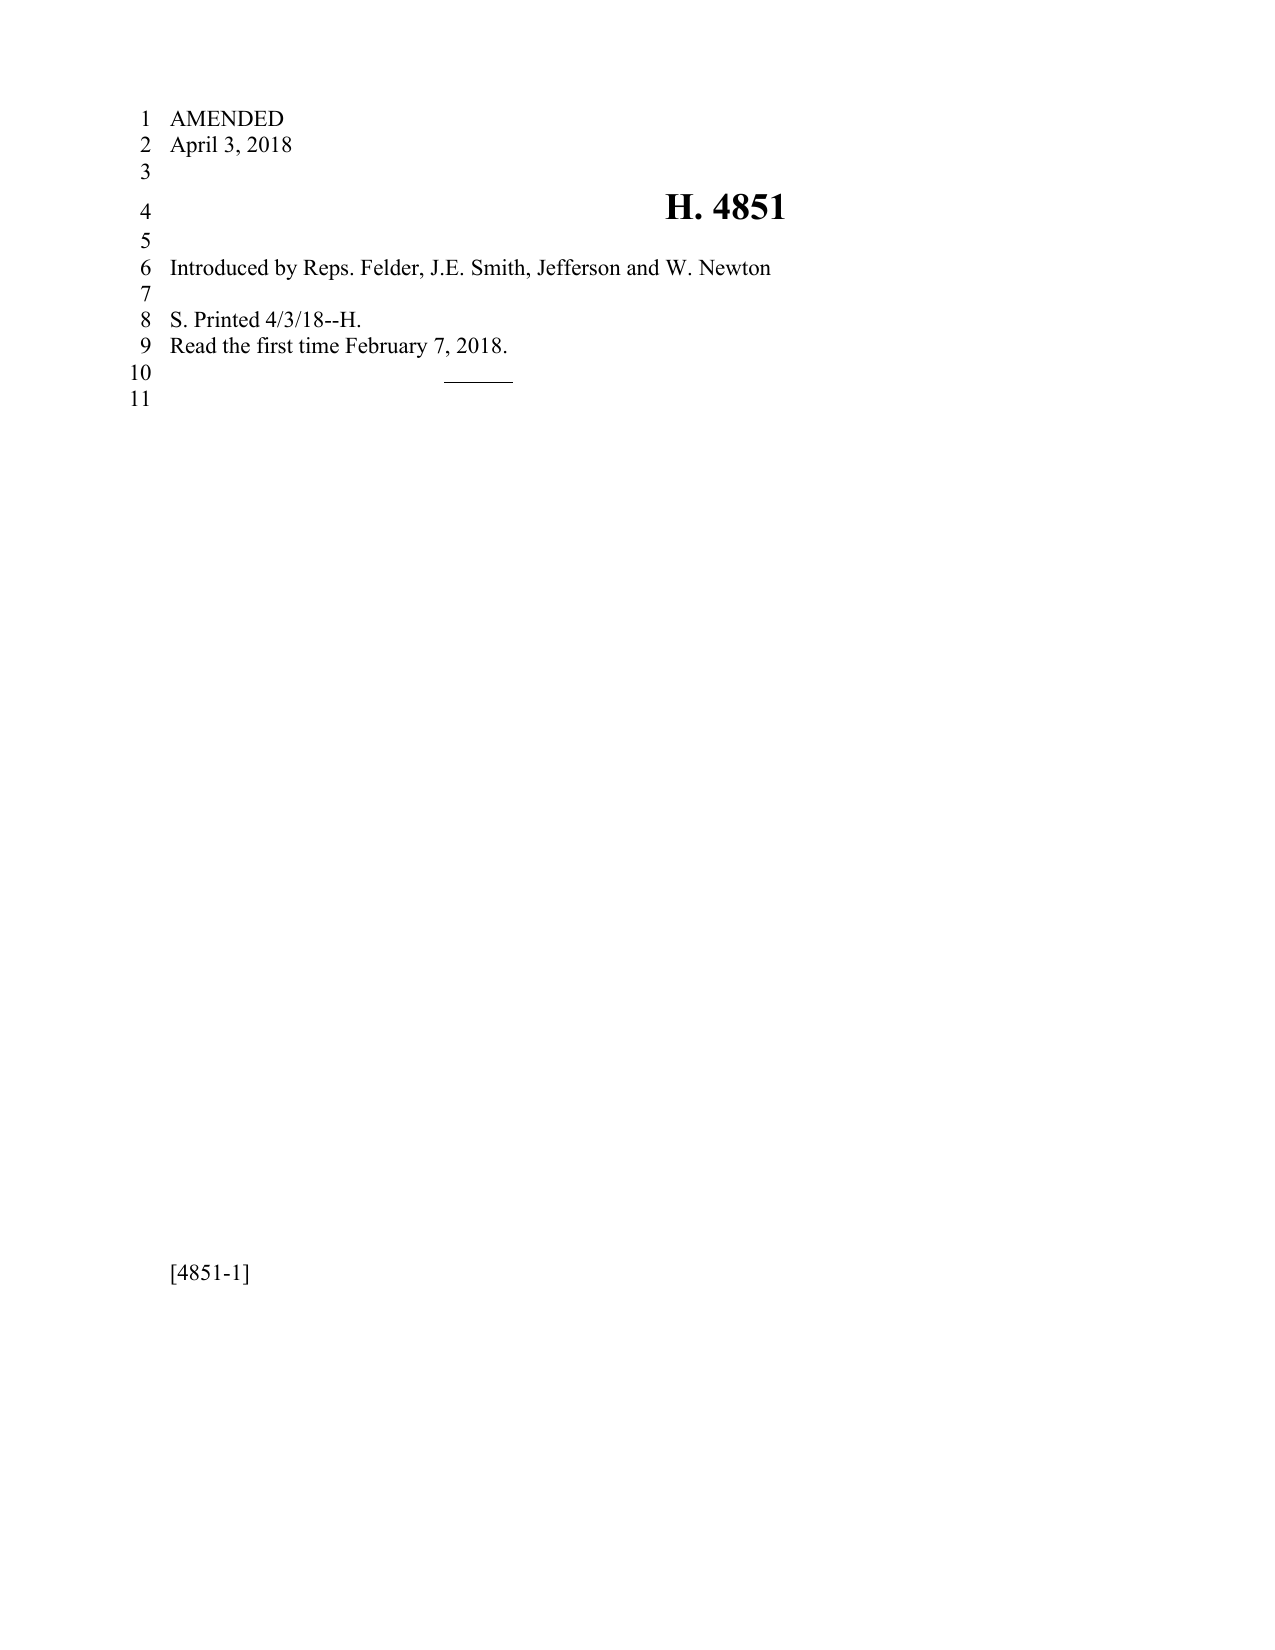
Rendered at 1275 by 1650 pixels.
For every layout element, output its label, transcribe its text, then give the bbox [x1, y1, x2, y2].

text AMENDED [169, 105, 787, 131]
text S. Printed 4/3/18--H. [169, 306, 787, 333]
text April 3, 2018 [169, 131, 787, 158]
text Introduced by Reps. Felder, J.E. Smith, Jefferson and W. Newton [169, 253, 787, 280]
text Read the first time February 7, 2018. [169, 333, 787, 359]
text H. 4851 [169, 184, 787, 227]
